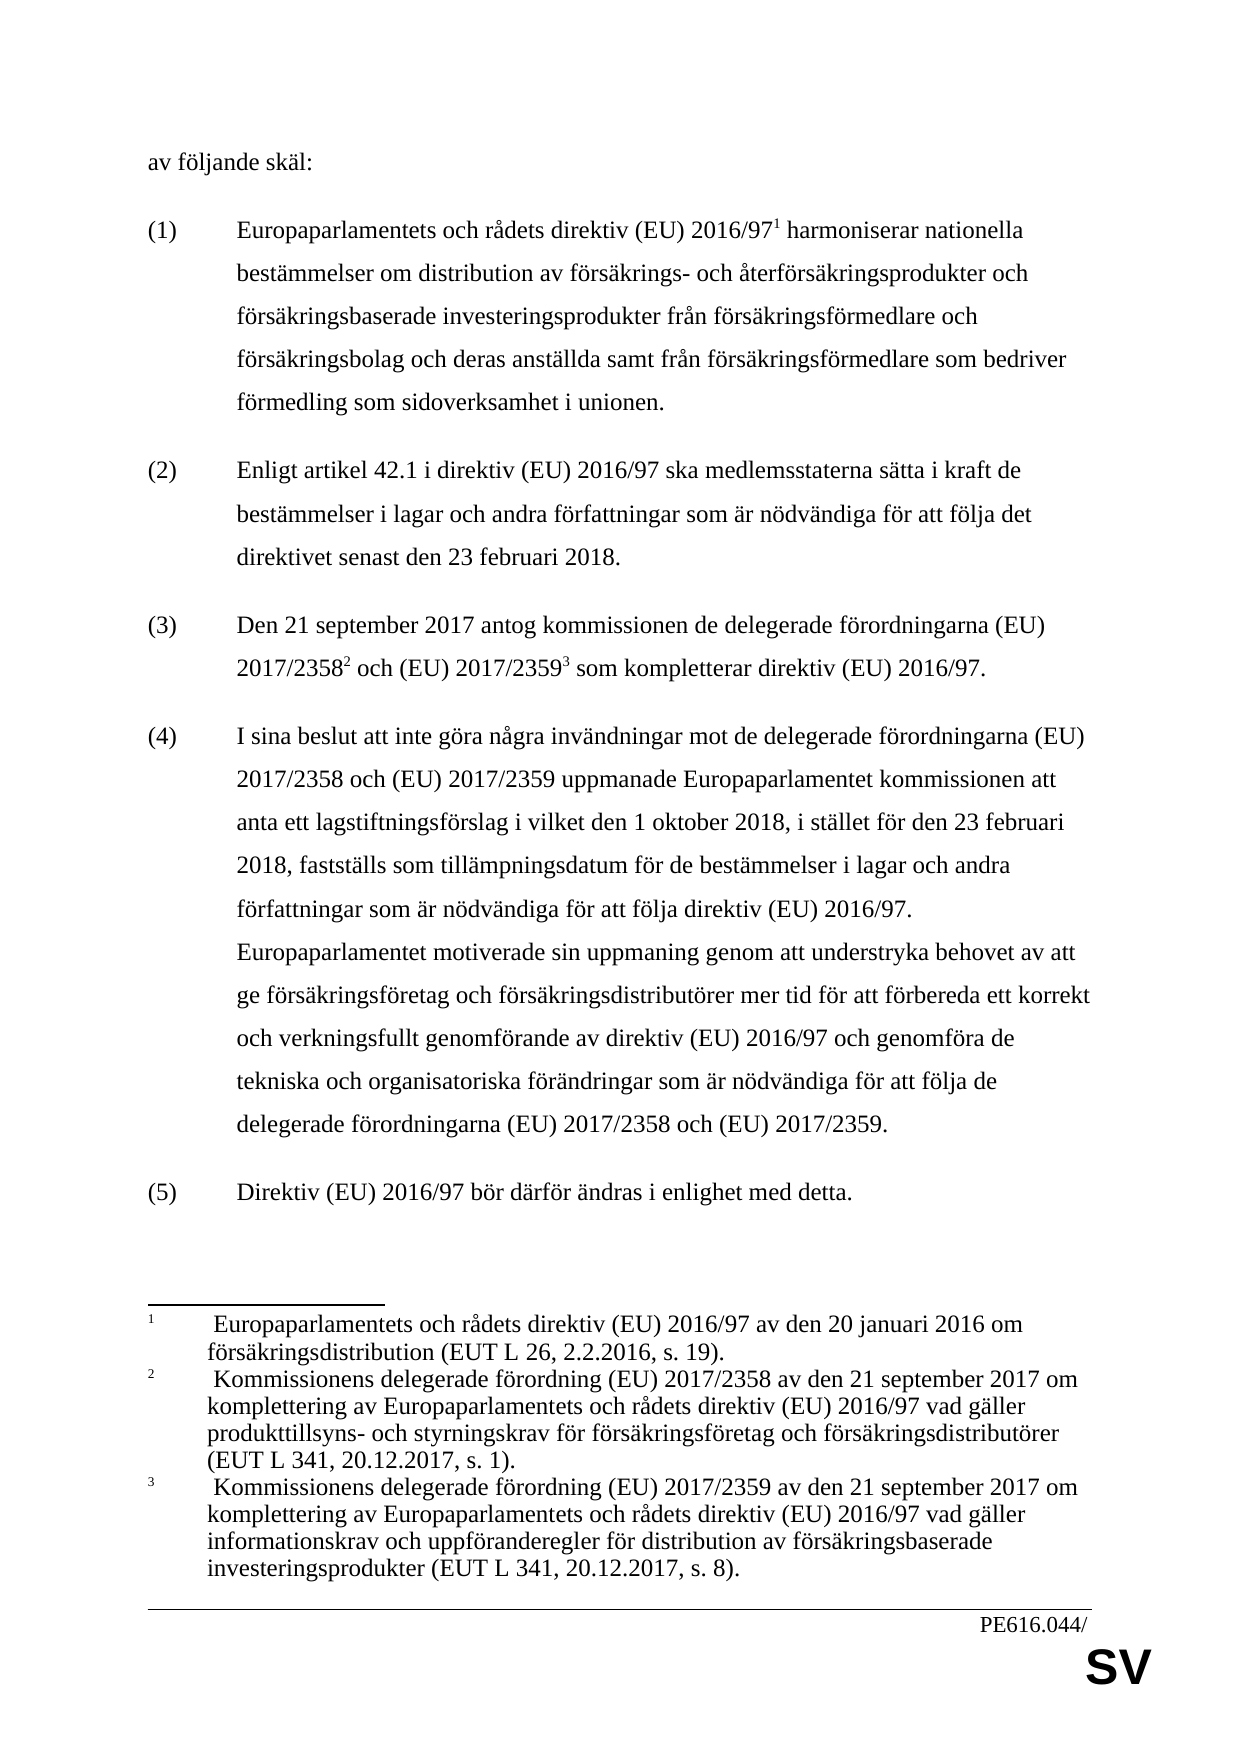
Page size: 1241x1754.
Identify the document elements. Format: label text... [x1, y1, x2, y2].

text (4) I sina beslut att inte göra några invändningar mot de delegerade förordningarna (EU) 2017/2358 och (EU) 2017/2359 uppmanade Europaparlamentet kommissionen att anta ett lagstiftningsförslag i vilket den 1 oktober 2018, i stället för den 23 februari 2018, fastställs som tillämpningsdatum för de bestämmelser i lagar och andra författningar som är nödvändiga för att följa direktiv (EU) 2016/97. Europaparlamentet motiverade sin uppmaning genom att understryka behovet av att ge försäkringsföretag och försäkringsdistributörer mer tid för att förbereda ett korrekt och verkningsfullt genomförande av direktiv (EU) 2016/97 och genomföra de tekniska och organisatoriska förändringar som är nödvändiga för att följa de delegerade förordningarna (EU) 2017/2358 och (EU) 2017/2359. [148, 721, 1092, 1138]
text (3) Den 21 september 2017 antog kommissionen de delegerade förordningarna (EU) 2017/2358 och (EU) 2017/2359 som kompletterar direktiv (EU) 2016/97. [148, 610, 1092, 682]
text (1) Europaparlamentets och rådets direktiv (EU) 2016/97 harmoniserar nationella bestämmelser om distribution av försäkrings- och återförsäkringsprodukter och försäkringsbaserade investeringsprodukter från försäkringsförmedlare och försäkringsbolag och deras anställda samt från försäkringsförmedlare som bedriver förmedling som sidoverksamhet i unionen. [148, 215, 1092, 416]
text (2) Enligt artikel 42.1 i direktiv (EU) 2016/97 ska medlemsstaterna sätta i kraft de bestämmelser i lagar och andra författningar som är nödvändiga för att följa det direktivet senast den 23 februari 2018. [148, 456, 1092, 571]
text (5) Direktiv (EU) 2016/97 bör därför ändras i enlighet med detta. [148, 1177, 1092, 1206]
text av följande skäl: [148, 147, 1092, 176]
